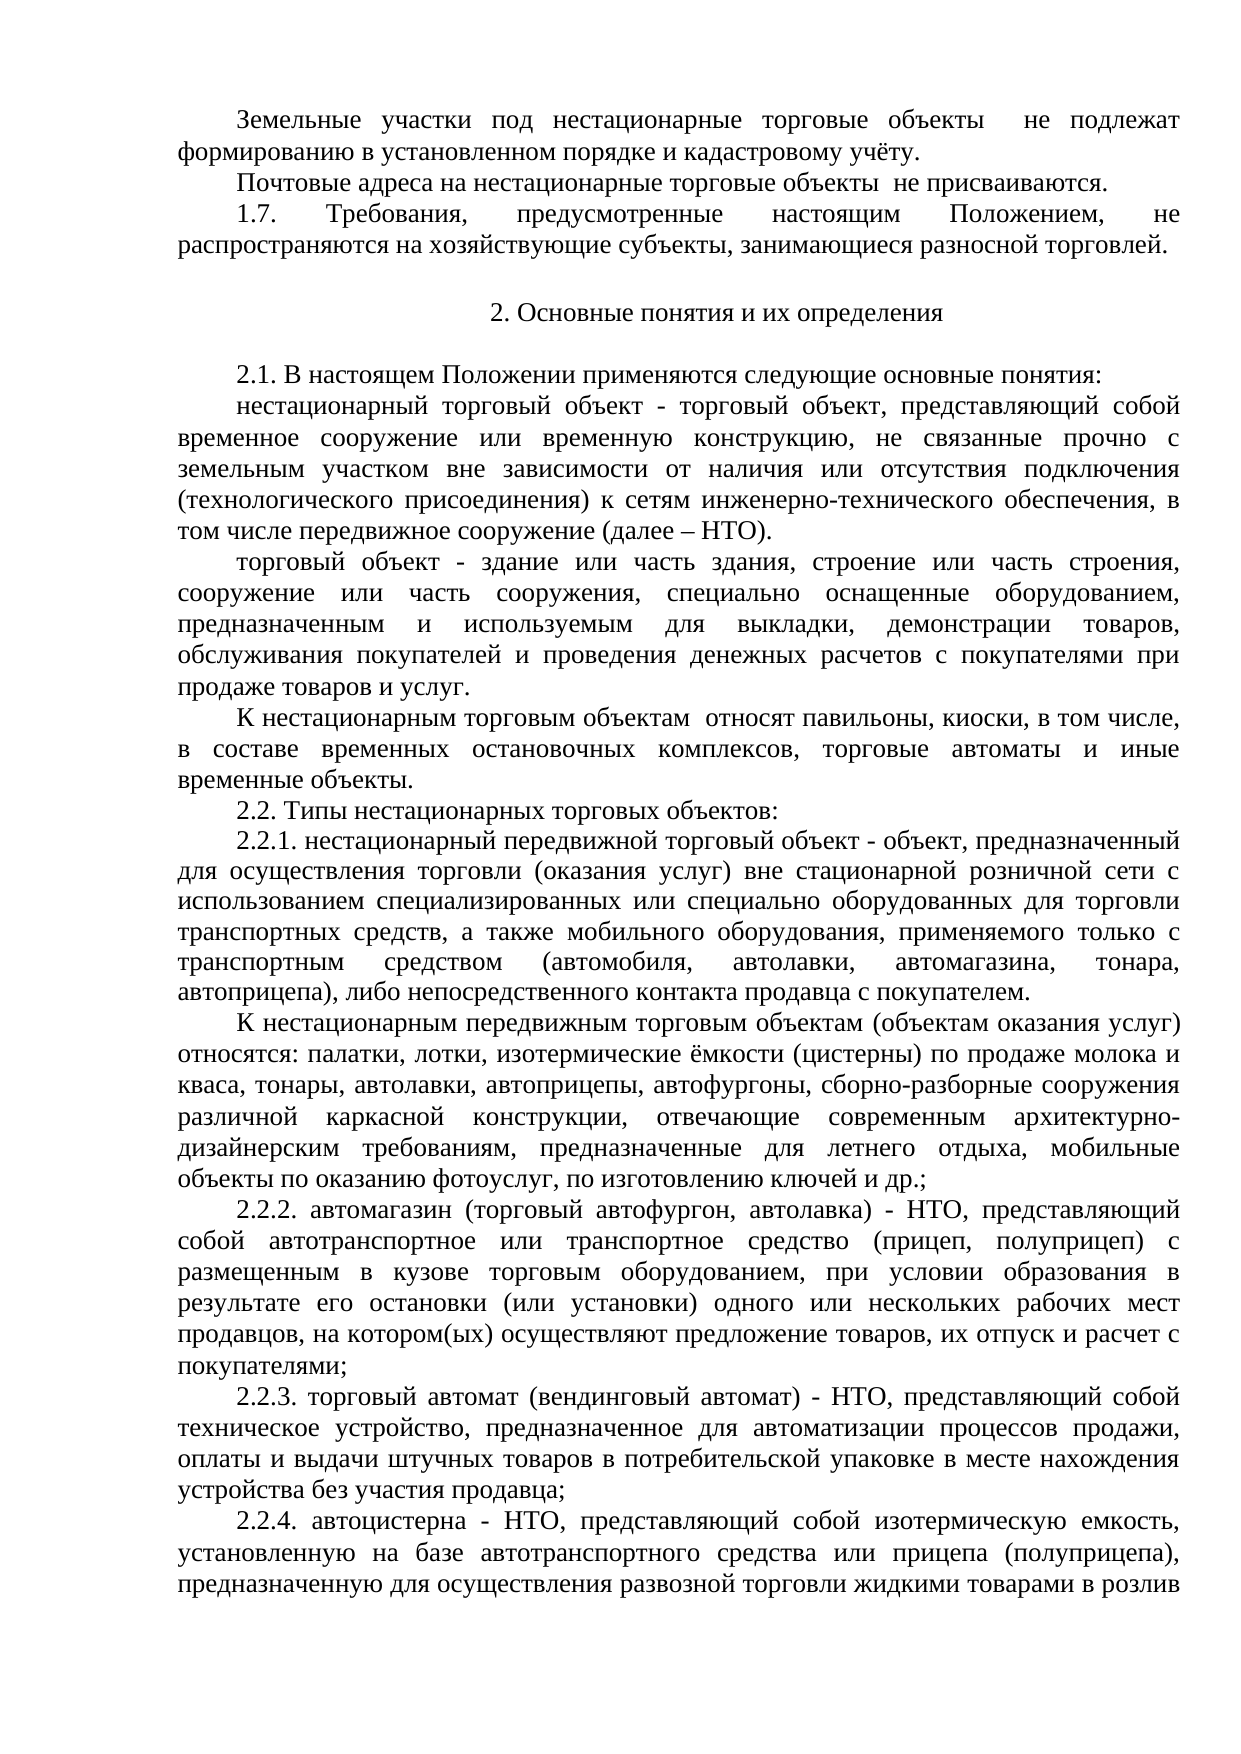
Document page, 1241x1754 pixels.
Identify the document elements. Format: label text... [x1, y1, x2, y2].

text торговый объект - здание или часть здания, строение или часть строения, сооружение или часть сооружения, специально оснащенные оборудованием, предназначенным и используемым для выкладки, демонстрации товаров, обслуживания покупателей и проведения денежных расчетов с покупателями при продаже товаров и услуг. [177, 545, 1181, 701]
text К нестационарным передвижным торговым объектам (объектам оказания услуг) относятся: палатки, лотки, изотермические ёмкости (цистерны) по продаже молока и кваса, тонары, автолавки, автоприцепы, автофургоны, сборно-разборные сооружения различной каркасной конструкции, отвечающие современным архитектурно-дизайнерским требованиям, предназначенные для летнего отдыха, мобильные объекты по оказанию фотоуслуг, по изготовлению ключей и др.; [177, 1006, 1181, 1193]
text 2. Основные понятия и их определения [177, 296, 1181, 327]
text К нестационарным торговым объектам относят павильоны, киоски, в том числе, в составе временных остановочных комплексов, торговые автоматы и иные временные объекты. [177, 701, 1181, 794]
text 2.2. Типы нестационарных торговых объектов: [177, 794, 1181, 826]
text нестационарный торговый объект - торговый объект, представляющий собой временное сооружение или временную конструкцию, не связанные прочно с земельным участком вне зависимости от наличия или отсутствия подключения (технологического присоединения) к сетям инженерно-технического обеспечения, в том числе передвижное сооружение (далее – НТО). [177, 389, 1181, 545]
text Почтовые адреса на нестационарные торговые объекты не присваиваются. [177, 166, 1181, 197]
text 1.7. Требования, предусмотренные настоящим Положением, не распространяются на хозяйствующие субъекты, занимающиеся разносной торговлей. [177, 197, 1181, 259]
text 2.2.2. автомагазин (торговый автофургон, автолавка) - НТО, представляющий собой автотранспортное или транспортное средство (прицеп, полуприцеп) с размещенным в кузове торговым оборудованием, при условии образования в результате его остановки (или установки) одного или нескольких рабочих мест продавцов, на котором(ых) осуществляют предложение товаров, их отпуск и расчет с покупателями; [177, 1193, 1181, 1380]
text 2.2.1. нестационарный передвижной торговый объект - объект, предназначенный для осуществления торговли (оказания услуг) вне стационарной розничной сети с использованием специализированных или специально оборудованных для торговли транспортных средств, а также мобильного оборудования, применяемого только с транспортным средством (автомобиля, автолавки, автомагазина, тонара, автоприцепа), либо непосредственного контакта продавца с покупателем. [177, 826, 1181, 1006]
text Земельные участки под нестационарные торговые объекты не подлежат формированию в установленном порядке и кадастровому учёту. [177, 103, 1181, 166]
text 2.1. В настоящем Положении применяются следующие основные понятия: [177, 358, 1181, 389]
text 2.2.3. торговый автомат (вендинговый автомат) - НТО, представляющий собой техническое устройство, предназначенное для автоматизации процессов продажи, оплаты и выдачи штучных товаров в потребительской упаковке в месте нахождения устройства без участия продавца; [177, 1380, 1181, 1504]
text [177, 1504, 1181, 1598]
